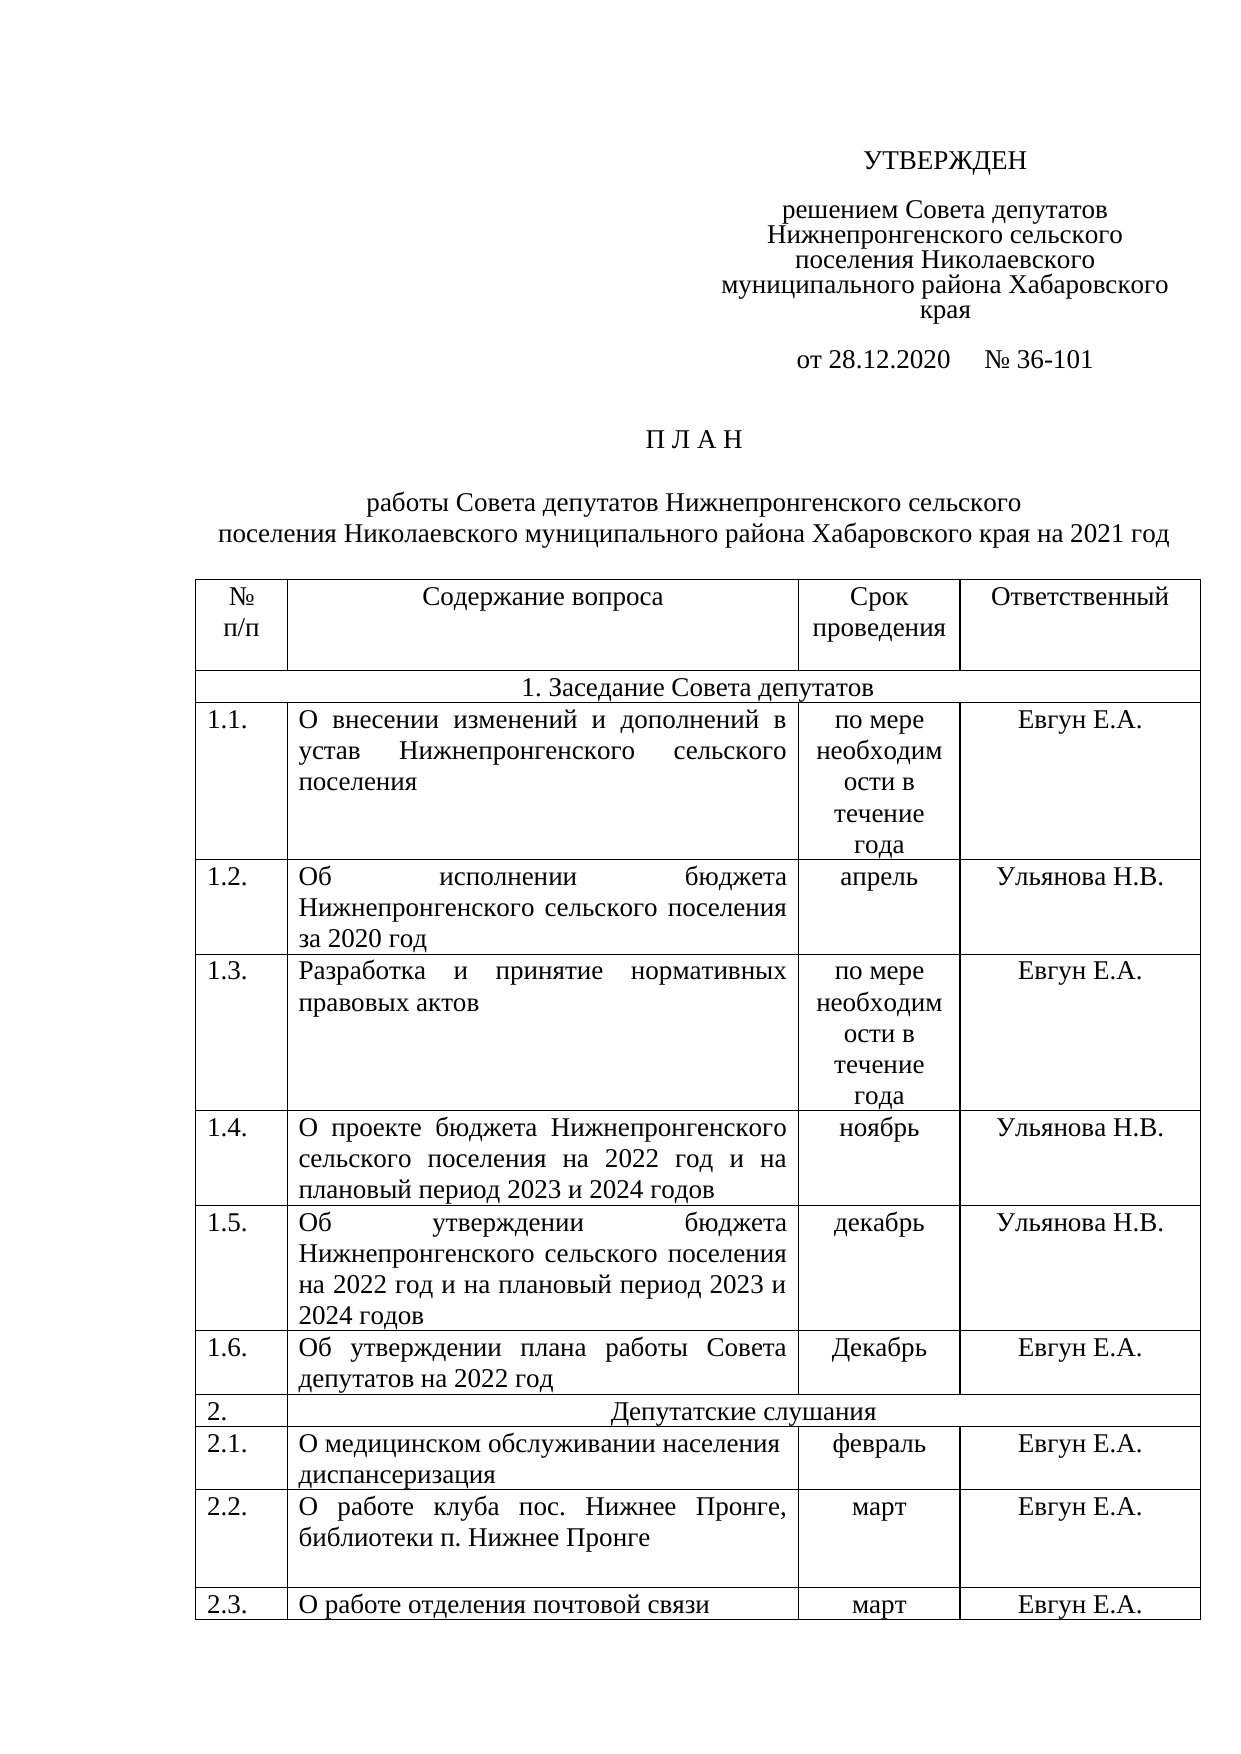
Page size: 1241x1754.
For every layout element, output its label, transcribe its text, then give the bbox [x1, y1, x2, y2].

text от 28.12.2020 № 36-101 [709, 349, 1181, 374]
table_cell 1.2. [196, 860, 287, 953]
table_cell 1.1. [196, 703, 287, 859]
text поселения Николаевского муниципального района Хабаровского края на 2021 год [207, 517, 1181, 548]
table_cell по мере необходимости в течение года [799, 703, 959, 859]
table_cell Евгун Е.А. [961, 1588, 1200, 1619]
table_cell О медицинском обслуживании населения диспансеризация [288, 1427, 798, 1489]
table_cell Евгун Е.А. [961, 955, 1200, 1110]
table_cell 1. Заседание Совета депутатов [196, 671, 1200, 702]
table_cell 2.2. [196, 1490, 287, 1587]
table_cell апрель [799, 860, 959, 953]
table_cell Евгун Е.А. [961, 1331, 1200, 1394]
table_cell О внесении изменений и дополнений в устав Нижнепронгенского сельского поселения [288, 703, 798, 859]
table_cell Депутатские слушания [288, 1395, 1200, 1426]
table_cell О работе клуба пос. Нижнее Пронге, библиотеки п. Нижнее Пронге [288, 1490, 798, 1587]
table_cell Разработка и принятие нормативных правовых актов [288, 955, 798, 1110]
table_cell 2.3. [196, 1588, 287, 1619]
table_cell О проекте бюджета Нижнепронгенского сельского поселения на 2022 год и на плановый период 2023 и 2024 годов [288, 1111, 798, 1205]
table_cell Ульянова Н.В. [961, 860, 1200, 953]
table_header Содержание вопроса [288, 580, 798, 670]
table_cell Об утверждении плана работы Совета депутатов на 2022 год [288, 1331, 798, 1394]
text УТВЕРЖДЕН [709, 149, 1181, 174]
table_cell 1.6. [196, 1331, 287, 1394]
table_cell О работе отделения почтовой связи [288, 1588, 798, 1619]
table_cell Ульянова Н.В. [961, 1111, 1200, 1205]
table_header Ответственный [961, 580, 1200, 670]
table_header Срок проведения [799, 580, 959, 670]
table_cell декабрь [799, 1206, 959, 1330]
table_cell по мере необходимости в течение года [799, 955, 959, 1110]
table_cell Евгун Е.А. [961, 1490, 1200, 1587]
table_cell март [799, 1588, 959, 1619]
table_cell Ульянова Н.В. [961, 1206, 1200, 1330]
table_cell Об утверждении бюджета Нижнепронгенского сельского поселения на 2022 год и на плановый период 2023 и 2024 годов [288, 1206, 798, 1330]
table_cell 2. [196, 1395, 287, 1426]
table_cell Евгун Е.А. [961, 1427, 1200, 1489]
text работы Совета депутатов Нижнепронгенского сельского [207, 486, 1181, 517]
table_cell Декабрь [799, 1331, 959, 1394]
table_cell 1.5. [196, 1206, 287, 1330]
table_cell Об исполнении бюджета Нижнепронгенского сельского поселения за 2020 год [288, 860, 798, 953]
table_cell февраль [799, 1427, 959, 1489]
text решением Совета депутатов Нижнепронгенского сельского поселения Николаевского муниципального района Хабаровского края [709, 199, 1181, 324]
table_cell Евгун Е.А. [961, 703, 1200, 859]
table_header № п/п [196, 580, 287, 670]
text П Л А Н [207, 423, 1181, 455]
table_cell ноябрь [799, 1111, 959, 1205]
table_cell 2.1. [196, 1427, 287, 1489]
table_cell 1.4. [196, 1111, 287, 1205]
table_cell март [799, 1490, 959, 1587]
table_cell 1.3. [196, 955, 287, 1110]
